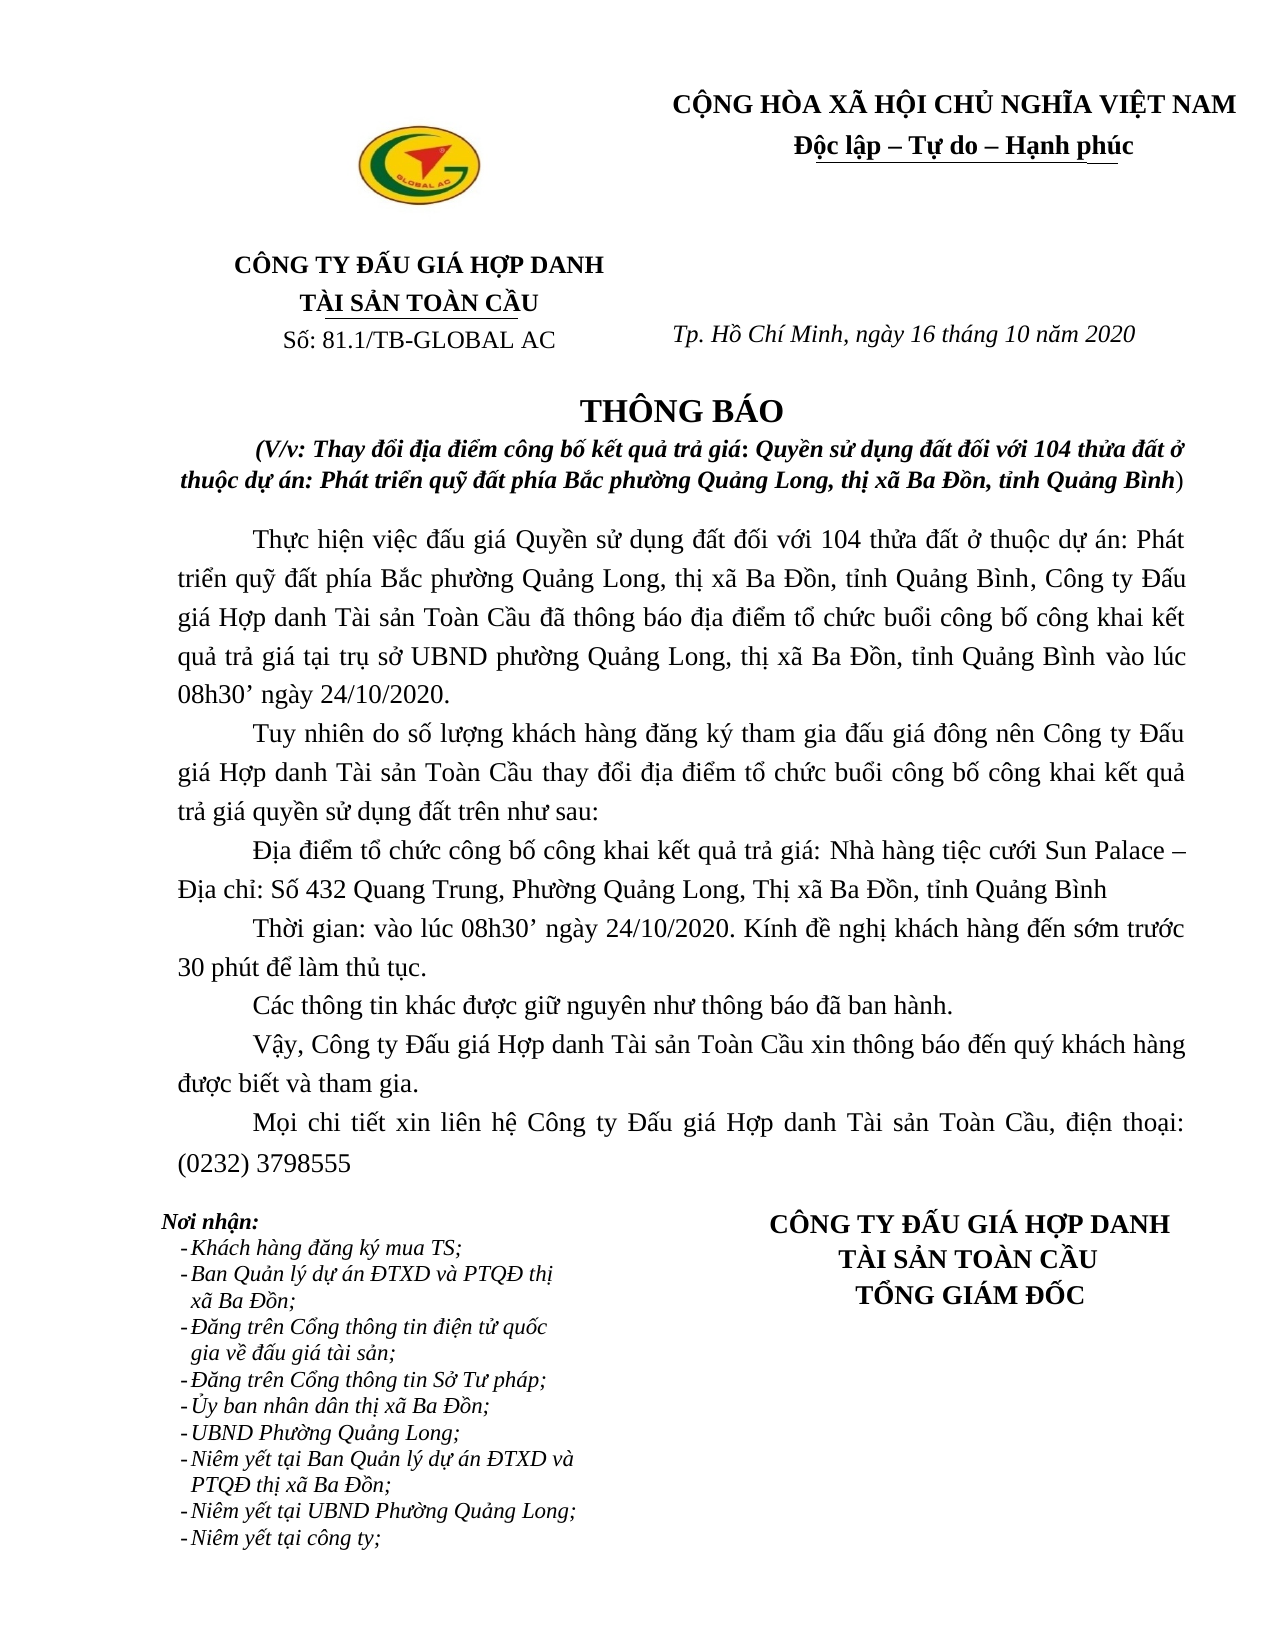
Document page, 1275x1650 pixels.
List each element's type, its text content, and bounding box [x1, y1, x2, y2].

text Thời gian: vào lúc 08h30’ ngày 24/10/2020. Kính đề nghị khách hàng đến sớm trước 30 phút để làm thủ tục. [177, 912, 1186, 982]
text Địa điểm tổ chức công bố công khai kết quả trả giá: Nhà hàng tiệc cưới Sun Palace – Địa chỉ: Số 432 Quang Trung, Phường Quảng Long, Thị xã Ba Đồn, tỉnh Quảng Bình [177, 834, 1186, 904]
text THÔNG BÁO [177, 392, 1186, 430]
text Thực hiện việc đấu giá Quyền sử dụng đất đối với 104 thửa đất ở thuộc dự án: Phát triển quỹ đất phía Bắc phường Quảng Long, thị xã Ba Đồn, tỉnh Quảng Bình, Công ty Đấu giá Hợp danh Tài sản Toàn Cầu đã thông báo địa điểm tổ chức buổi công bố công khai kết quả trả giá tại trụ sở UBND phường Quảng Long, thị xã Ba Đồn, tỉnh Quảng Bình vào lúc 08h30’ ngày 24/10/2020. [177, 523, 1186, 710]
table_header CỘNG HÒA XÃ HỘI CHỦ NGHĨA VIỆT NAM Độc lập – Tự do – Hạnh phúc Tp. Hồ Chí Minh, ngày 16 tháng 10 năm 2020 [661, 89, 1266, 370]
text Tuy nhiên do số lượng khách hàng đăng ký tham gia đấu giá đông nên Công ty Đấu giá Hợp danh Tài sản Toàn Cầu thay đổi địa điểm tổ chức buổi công bố công khai kết quả trả giá quyền sử dụng đất trên như sau: [177, 717, 1186, 826]
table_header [591, 1208, 1181, 1550]
text Mọi chi tiết xin liên hệ Công ty Đấu giá Hợp danh Tài sản Toàn Cầu, điện thoại: (0232) 3798555 [177, 1106, 1186, 1178]
text (V/v: Thay đổi địa điểm công bố kết quả trả giá: Quyền sử dụng đất đối với 104 thửa đất ở thuộc dự án: Phát triển quỹ đất phía Bắc phường Quảng Long, thị xã Ba Đồn, tỉnh Quảng Bình) [177, 434, 1186, 494]
text Các thông tin khác được giữ nguyên như thông báo đã ban hành. [177, 989, 1186, 1021]
table_header CÔNG TY ĐẤU GIÁ HỢP DANH TÀI SẢN TOÀN CẦU Số: 81.1/TB-GLOBAL AC [177, 89, 661, 370]
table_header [133, 1208, 591, 1550]
text Vậy, Công ty Đấu giá Hợp danh Tài sản Toàn Cầu xin thông báo đến quý khách hàng được biết và tham gia. [177, 1028, 1186, 1098]
picture [336, 88, 502, 242]
